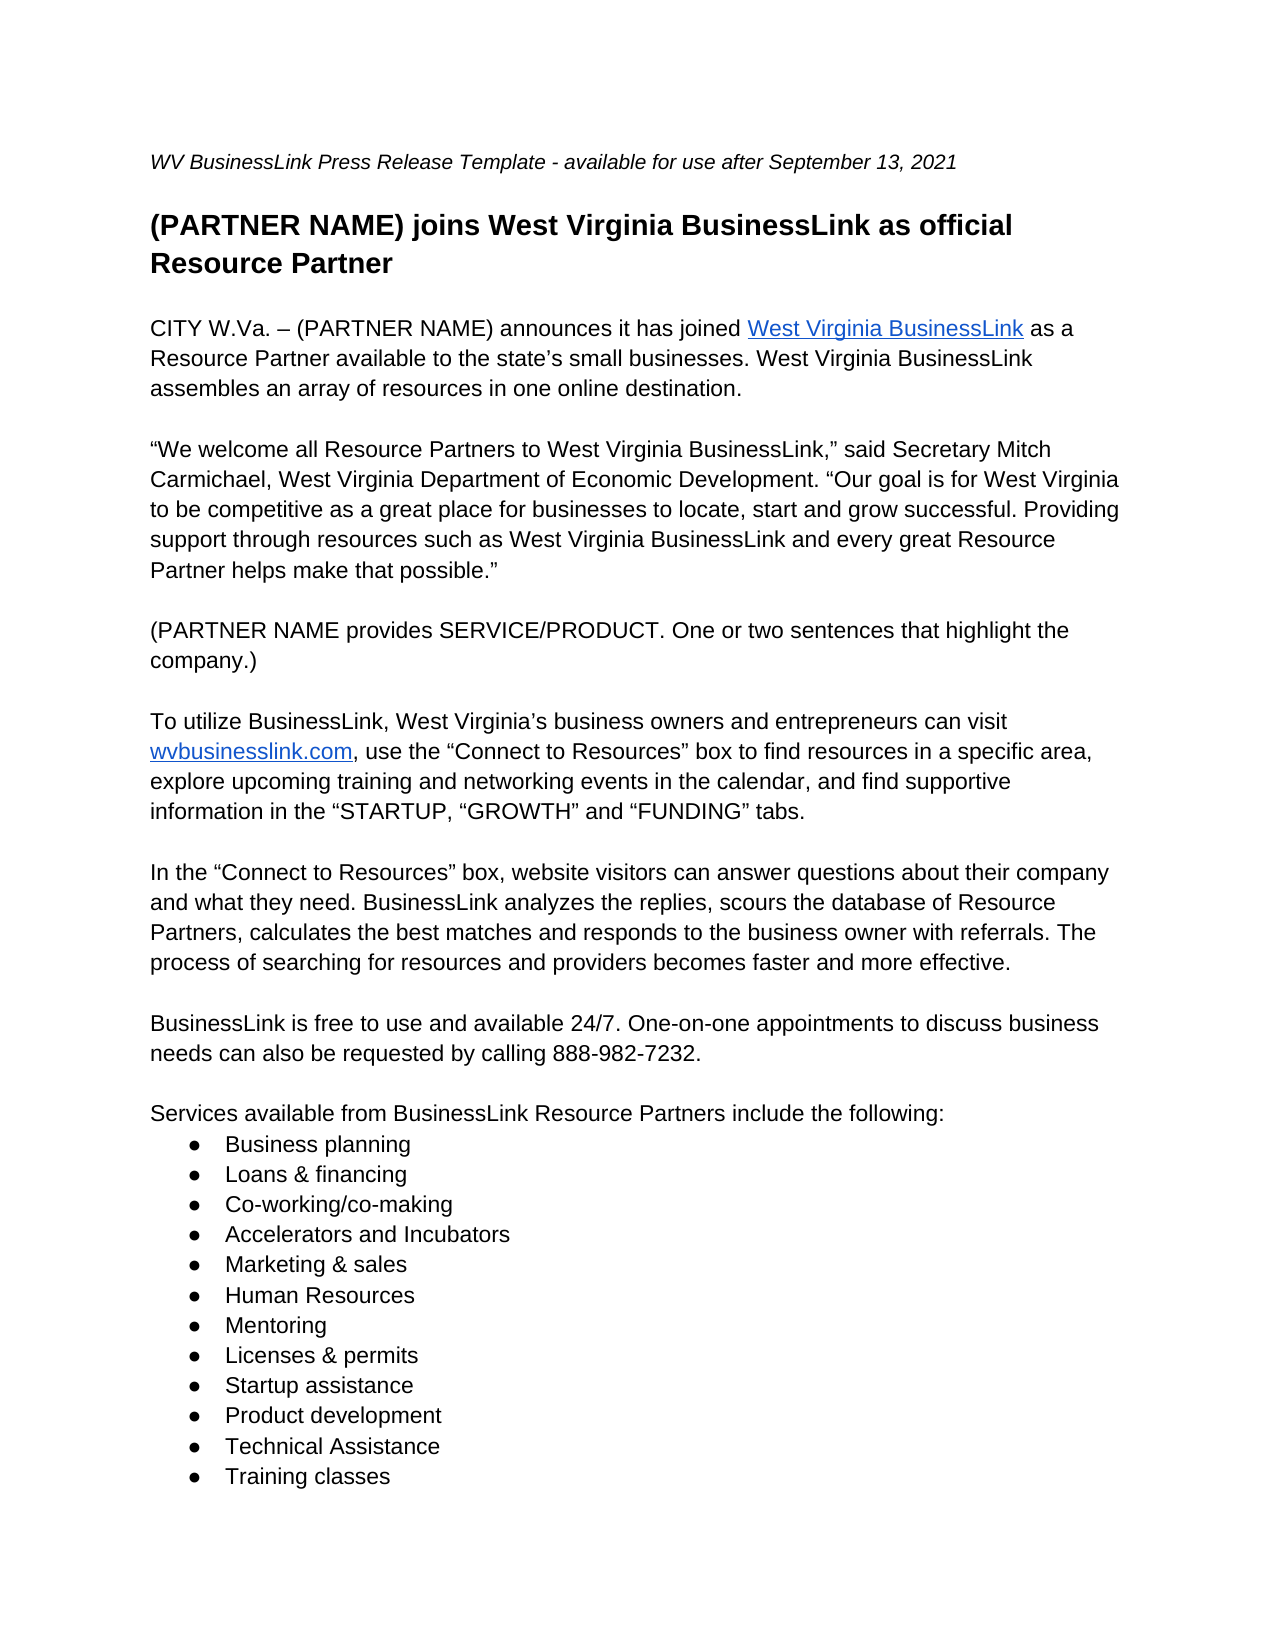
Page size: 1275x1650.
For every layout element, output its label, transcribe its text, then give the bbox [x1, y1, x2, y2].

list Product development [187, 1402, 1125, 1429]
list Business planning [187, 1131, 1125, 1157]
list Licenses & permits [187, 1342, 1125, 1368]
text CITY W.Va. – (PARTNER NAME) announces it has joined West Virginia BusinessLink as a Resource Partner available to the state’s small businesses. West Virginia BusinessLink assembles an array of resources in one online destination. [150, 315, 1125, 402]
text (PARTNER NAME) joins West Virginia BusinessLink as official Resource Partner [150, 208, 1125, 280]
list Human Resources [187, 1282, 1125, 1308]
text WV BusinessLink Press Release Template - available for use after September 13, 2021 [150, 150, 1125, 174]
list Mentoring [187, 1312, 1125, 1338]
text In the “Connect to Resources” box, website visitors can answer questions about their company and what they need. BusinessLink analyzes the replies, scours the database of Resource Partners, calculates the best matches and responds to the business owner with referrals. The process of searching for resources and providers becomes faster and more effective. [150, 859, 1125, 976]
list Marketing & sales [187, 1251, 1125, 1278]
text (PARTNER NAME provides SERVICE/PRODUCT. One or two sentences that highlight the company.) [150, 617, 1125, 674]
text To utilize BusinessLink, West Virginia’s business owners and entrepreneurs can visit wvbusinesslink.com, use the “Connect to Resources” box to find resources in a specific area, explore upcoming training and networking events in the calendar, and find supportive information in the “STARTUP, “GROWTH” and “FUNDING” tabs. [150, 708, 1125, 825]
list Accelerators and Incubators [187, 1221, 1125, 1248]
list Co-working/co-making [187, 1191, 1125, 1217]
text Services available from BusinessLink Resource Partners include the following: [150, 1100, 1125, 1127]
text BusinessLink is free to use and available 24/7. One-on-one appointments to discuss business needs can also be requested by calling 888-982-7232. [150, 1010, 1125, 1066]
list Loans & financing [187, 1161, 1125, 1187]
list Startup assistance [187, 1372, 1125, 1399]
text “We welcome all Resource Partners to West Virginia BusinessLink,” said Secretary Mitch Carmichael, West Virginia Department of Economic Development. “Our goal is for West Virginia to be competitive as a great place for businesses to locate, start and grow successful. Providing support through resources such as West Virginia BusinessLink and every great Resource Partner helps make that possible.” [150, 436, 1125, 583]
list Technical Assistance [187, 1433, 1125, 1459]
list Training classes [187, 1463, 1125, 1489]
